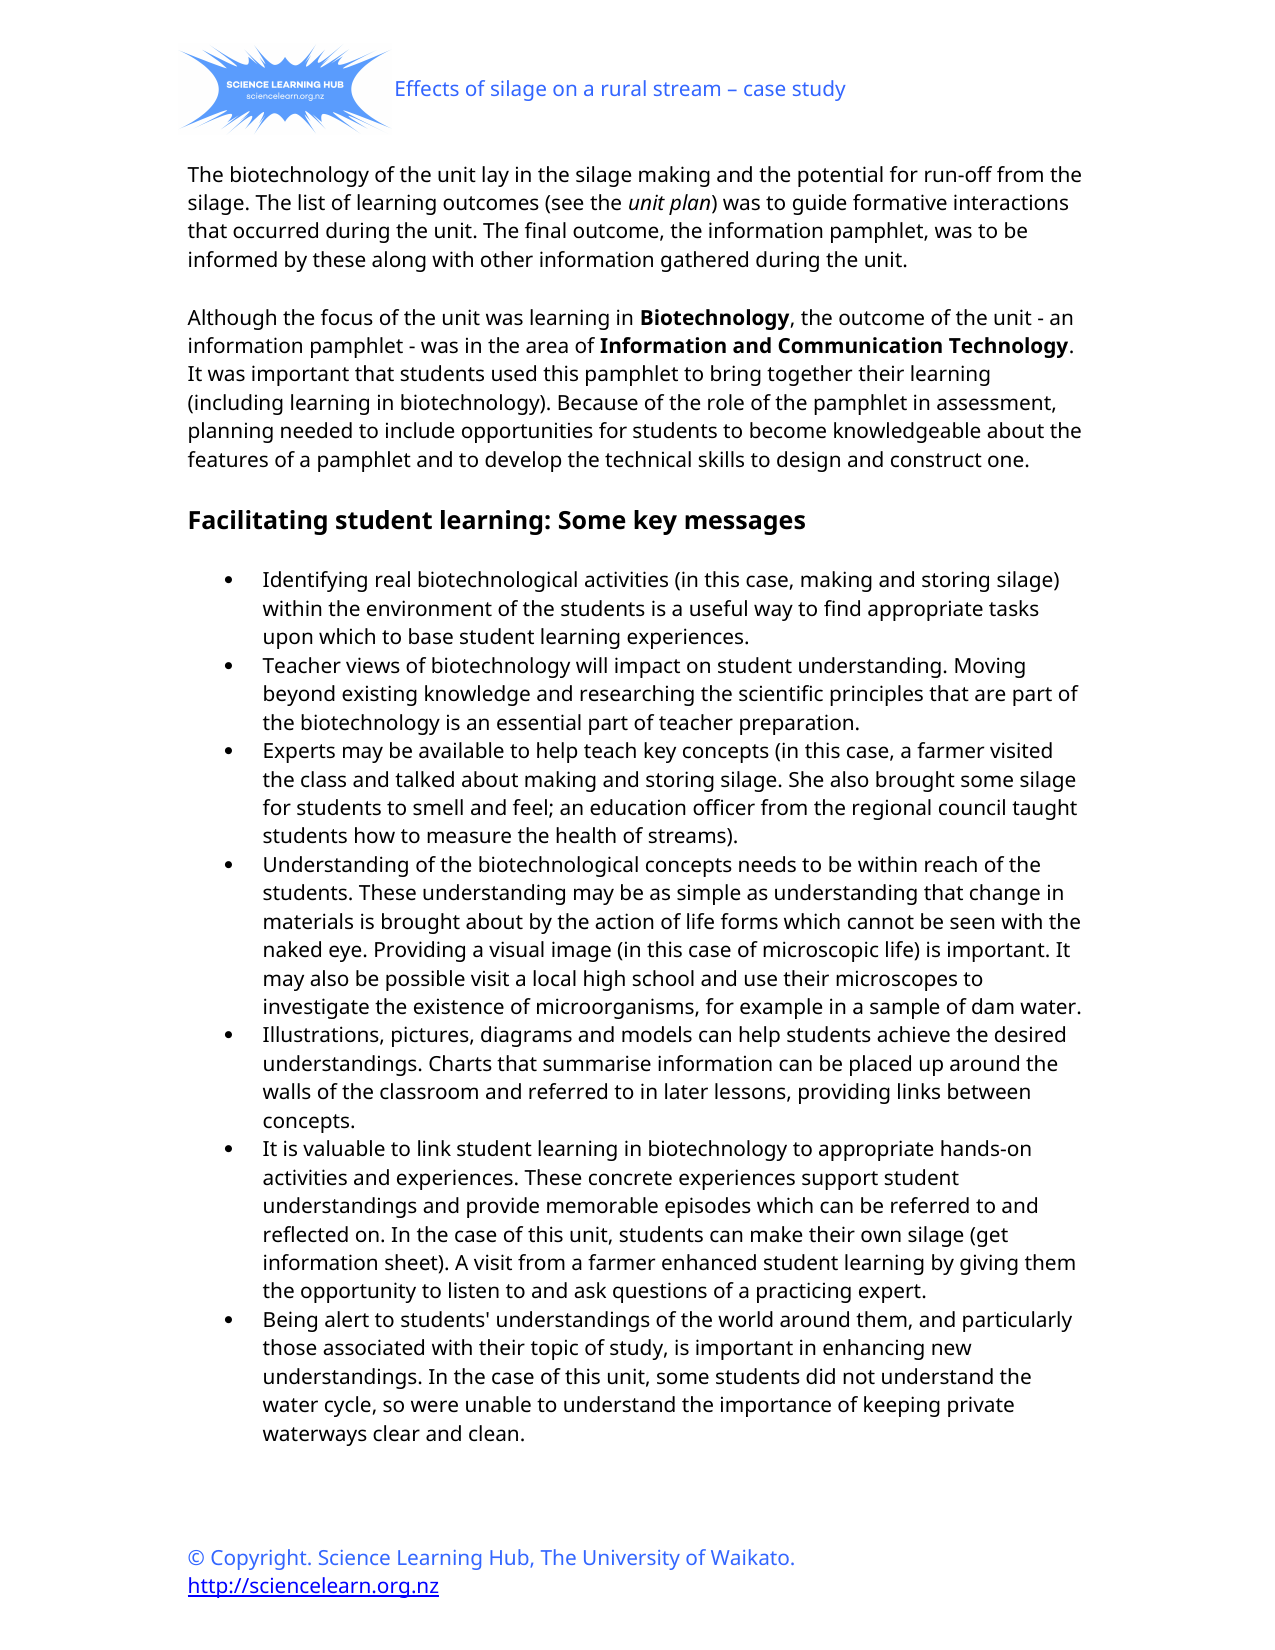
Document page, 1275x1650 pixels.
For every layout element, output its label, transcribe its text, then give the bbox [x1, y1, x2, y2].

list Teacher views of biotechnology will impact on student understanding. Moving beyond existing knowledge and researching the scientific principles that are part of the biotechnology is an essential part of teacher preparation. [225, 651, 1087, 736]
list Identifying real biotechnological activities (in this case, making and storing silage) within the environment of the students is a useful way to find appropriate tasks upon which to base student learning experiences. [225, 566, 1087, 651]
text Although the focus of the unit was learning in Biotechnology, the outcome of the unit - an information pamphlet - was in the area of Information and Communication Technology. It was important that students used this pamphlet to bring together their learning (including learning in biotechnology). Because of the role of the pamphlet in assessment, planning needed to include opportunities for students to become knowledgeable about the features of a pamphlet and to develop the technical skills to design and construct one. [187, 303, 1087, 473]
list It is valuable to link student learning in biotechnology to appropriate hands-on activities and experiences. These concrete experiences support student understandings and provide memorable episodes which can be referred to and reflected on. In the case of this unit, students can make their own silage (get information sheet). A visit from a farmer enhanced student learning by giving them the opportunity to listen to and ask questions of a practicing expert. [225, 1134, 1087, 1305]
list Experts may be available to help teach key concepts (in this case, a farmer visited the class and talked about making and storing silage. She also brought some silage for students to smell and feel; an education officer from the regional council taught students how to measure the health of streams). [225, 736, 1087, 850]
list Being alert to students' understandings of the world around them, and particularly those associated with their topic of study, is important in enhancing new understandings. In the case of this unit, some students did not understand the water cycle, so were unable to understand the importance of keeping private waterways clear and clean. [225, 1305, 1087, 1447]
text Facilitating student learning: Some key messages [187, 502, 1087, 536]
list Understanding of the biotechnological concepts needs to be within reach of the students. These understanding may be as simple as understanding that change in materials is brought about by the action of life forms which cannot be seen with the naked eye. Providing a visual image (in this case of microscopic life) is important. It may also be possible visit a local high school and use their microscopes to investigate the existence of microorganisms, for example in a sample of dam water. [225, 850, 1087, 1021]
text The biotechnology of the unit lay in the silage making and the potential for run-off from the silage. The list of learning outcomes (see the unit plan) was to guide formative interactions that occurred during the unit. The final outcome, the information pamphlet, was to be informed by these along with other information gathered during the unit. [187, 160, 1087, 273]
picture [178, 43, 392, 135]
list Illustrations, pictures, diagrams and models can help students achieve the desired understandings. Charts that summarise information can be placed up around the walls of the classroom and referred to in later lessons, providing links between concepts. [225, 1021, 1087, 1134]
